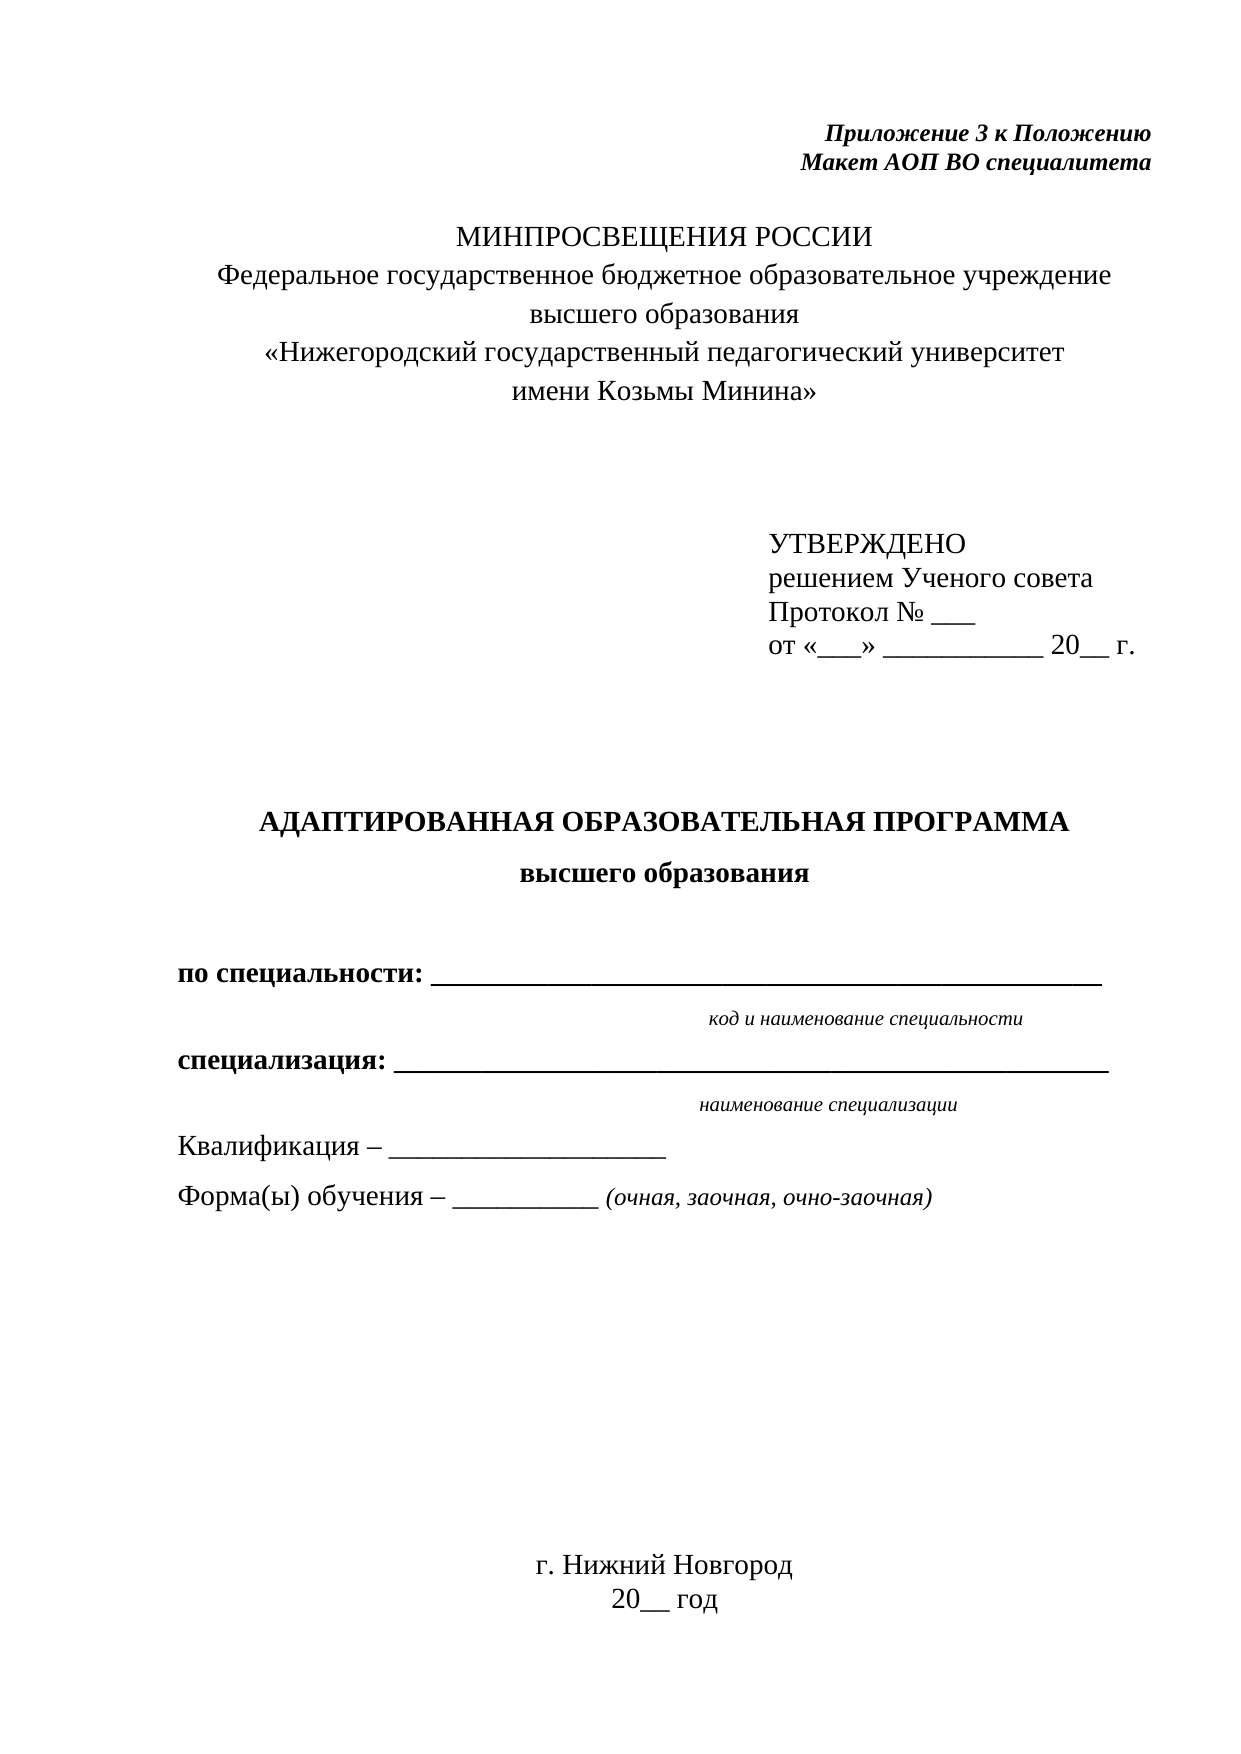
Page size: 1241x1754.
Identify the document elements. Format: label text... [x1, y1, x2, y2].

text специализация: _________________________________________________ [177, 1042, 1152, 1075]
text УТВЕРЖДЕНО [768, 527, 1152, 560]
text 20__ год [177, 1581, 1152, 1614]
text Приложение 3 к Положению [177, 118, 1152, 147]
text наименование специализации [177, 1092, 1152, 1116]
text Протокол № ___ [768, 594, 1152, 627]
text имени Козьмы Минина» [177, 373, 1152, 407]
text Макет АОП ВО специалитета [177, 147, 1152, 176]
text от «___» ___________ 20__ г. [768, 627, 1152, 661]
text МИНПРОСВЕЩЕНИЯ РОССИИ [177, 219, 1152, 252]
text высшего образования [177, 296, 1152, 329]
text г. Нижний Новгород [177, 1547, 1152, 1581]
text Квалификация – ___________________ [177, 1128, 1152, 1162]
text Федеральное государственное бюджетное образовательное учреждение [177, 257, 1152, 291]
text высшего образования [177, 855, 1152, 888]
text код и наименование специальности [177, 1006, 1152, 1030]
text АДАПТИРОВАННАЯ образовательная программа [177, 804, 1152, 838]
text Форма(ы) обучения – __________ (очная, заочная, очно-заочная) [177, 1178, 1152, 1212]
text решением Ученого совета [768, 560, 1152, 594]
text «Нижегородский государственный педагогический университет [177, 334, 1152, 368]
text по специальности: ______________________________________________ [177, 955, 1152, 989]
